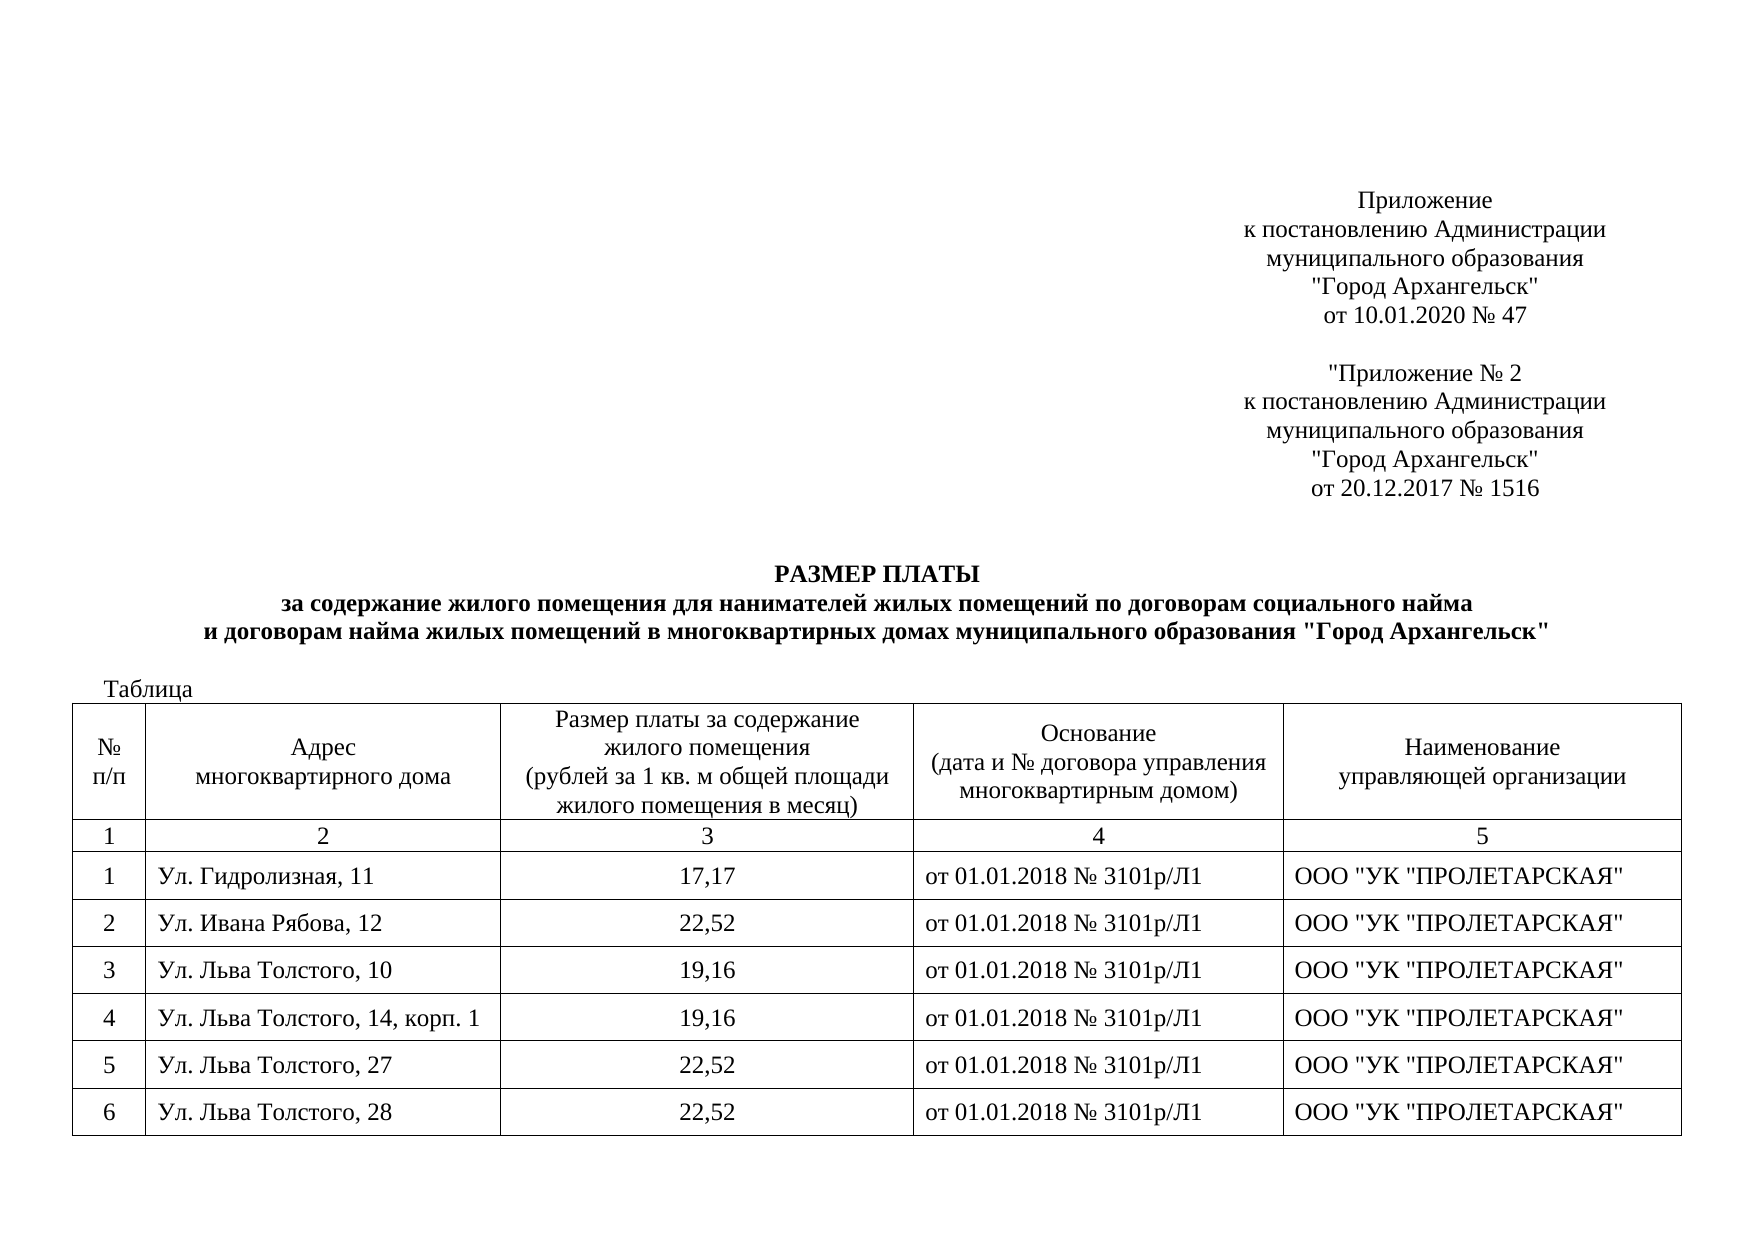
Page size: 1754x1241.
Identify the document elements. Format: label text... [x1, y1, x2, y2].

table_cell Ул. Льва Толстого, 14, корп. 1 [146, 994, 500, 1040]
text к постановлению Администрации [1152, 214, 1698, 243]
table_cell 22,52 [501, 900, 913, 946]
table_cell 4 [73, 994, 145, 1040]
table_cell от 01.01.2018 № 3101р/Л1 [914, 1041, 1283, 1088]
text "Приложение № 2 [1152, 358, 1698, 386]
table_cell 19,16 [501, 947, 913, 993]
table_cell Ул. Гидролизная, 11 [146, 852, 500, 898]
table_cell ООО "УК "ПРОЛЕТАРСКАЯ" [1284, 852, 1681, 898]
table_cell 2 [73, 900, 145, 946]
table_cell 3 [501, 820, 913, 851]
table_cell 5 [73, 1041, 145, 1088]
table_cell Ул. Ивана Рябова, 12 [146, 900, 500, 946]
table_header Наименование управляющей организации [1284, 704, 1681, 819]
table_cell от 01.01.2018 № 3101р/Л1 [914, 947, 1283, 993]
table_cell ООО "УК "ПРОЛЕТАРСКАЯ" [1284, 1089, 1681, 1135]
table_cell ООО "УК "ПРОЛЕТАРСКАЯ" [1284, 947, 1681, 993]
table_cell 1 [73, 820, 145, 851]
text от 10.01.2020 № 47 [1152, 300, 1698, 329]
table_header Размер платы за содержание жилого помещения (рублей за 1 кв. м общей площади жилого помещения в месяц) [501, 704, 913, 819]
text "Город Архангельск" [1152, 444, 1698, 473]
table_header № п/п [73, 704, 145, 819]
table_cell 17,17 [501, 852, 913, 898]
table_cell 3 [73, 947, 145, 993]
table_cell 22,52 [501, 1089, 913, 1135]
text РАЗМЕР ПЛАТЫ [118, 559, 1636, 588]
text "Город Архангельск" [1152, 271, 1698, 300]
table_cell ООО "УК "ПРОЛЕТАРСКАЯ" [1284, 900, 1681, 946]
table_cell 6 [73, 1089, 145, 1135]
table_cell 5 [1284, 820, 1681, 851]
table_cell от 01.01.2018 № 3101р/Л1 [914, 994, 1283, 1040]
text за содержание жилого помещения для нанимателей жилых помещений по договорам социального найма [118, 588, 1636, 616]
text к постановлению Администрации [1152, 386, 1698, 415]
text Таблица [103, 674, 1636, 703]
table_cell от 01.01.2018 № 3101р/Л1 [914, 1089, 1283, 1135]
table_cell Ул. Льва Толстого, 27 [146, 1041, 500, 1088]
table_cell от 01.01.2018 № 3101р/Л1 [914, 852, 1283, 898]
table_cell от 01.01.2018 № 3101р/Л1 [914, 900, 1283, 946]
table_header Основание (дата и № договора управления многоквартирным домом) [914, 704, 1283, 819]
text муниципального образования [1152, 243, 1698, 271]
table_cell Ул. Льва Толстого, 10 [146, 947, 500, 993]
text муниципального образования [1152, 415, 1698, 444]
table_cell 1 [73, 852, 145, 898]
table_cell 2 [146, 820, 500, 851]
table_cell Ул. Льва Толстого, 28 [146, 1089, 500, 1135]
table_header Адрес многоквартирного дома [146, 704, 500, 819]
table_cell 22,52 [501, 1041, 913, 1088]
text от 20.12.2017 № 1516 [1152, 473, 1698, 501]
text и договорам найма жилых помещений в многоквартирных домах муниципального образования "Город Архангельск" [118, 616, 1636, 645]
table_cell ООО "УК "ПРОЛЕТАРСКАЯ" [1284, 994, 1681, 1040]
table_cell ООО "УК "ПРОЛЕТАРСКАЯ" [1284, 1041, 1681, 1088]
table_cell 19,16 [501, 994, 913, 1040]
table_cell 4 [914, 820, 1283, 851]
text Приложение [1152, 185, 1698, 214]
